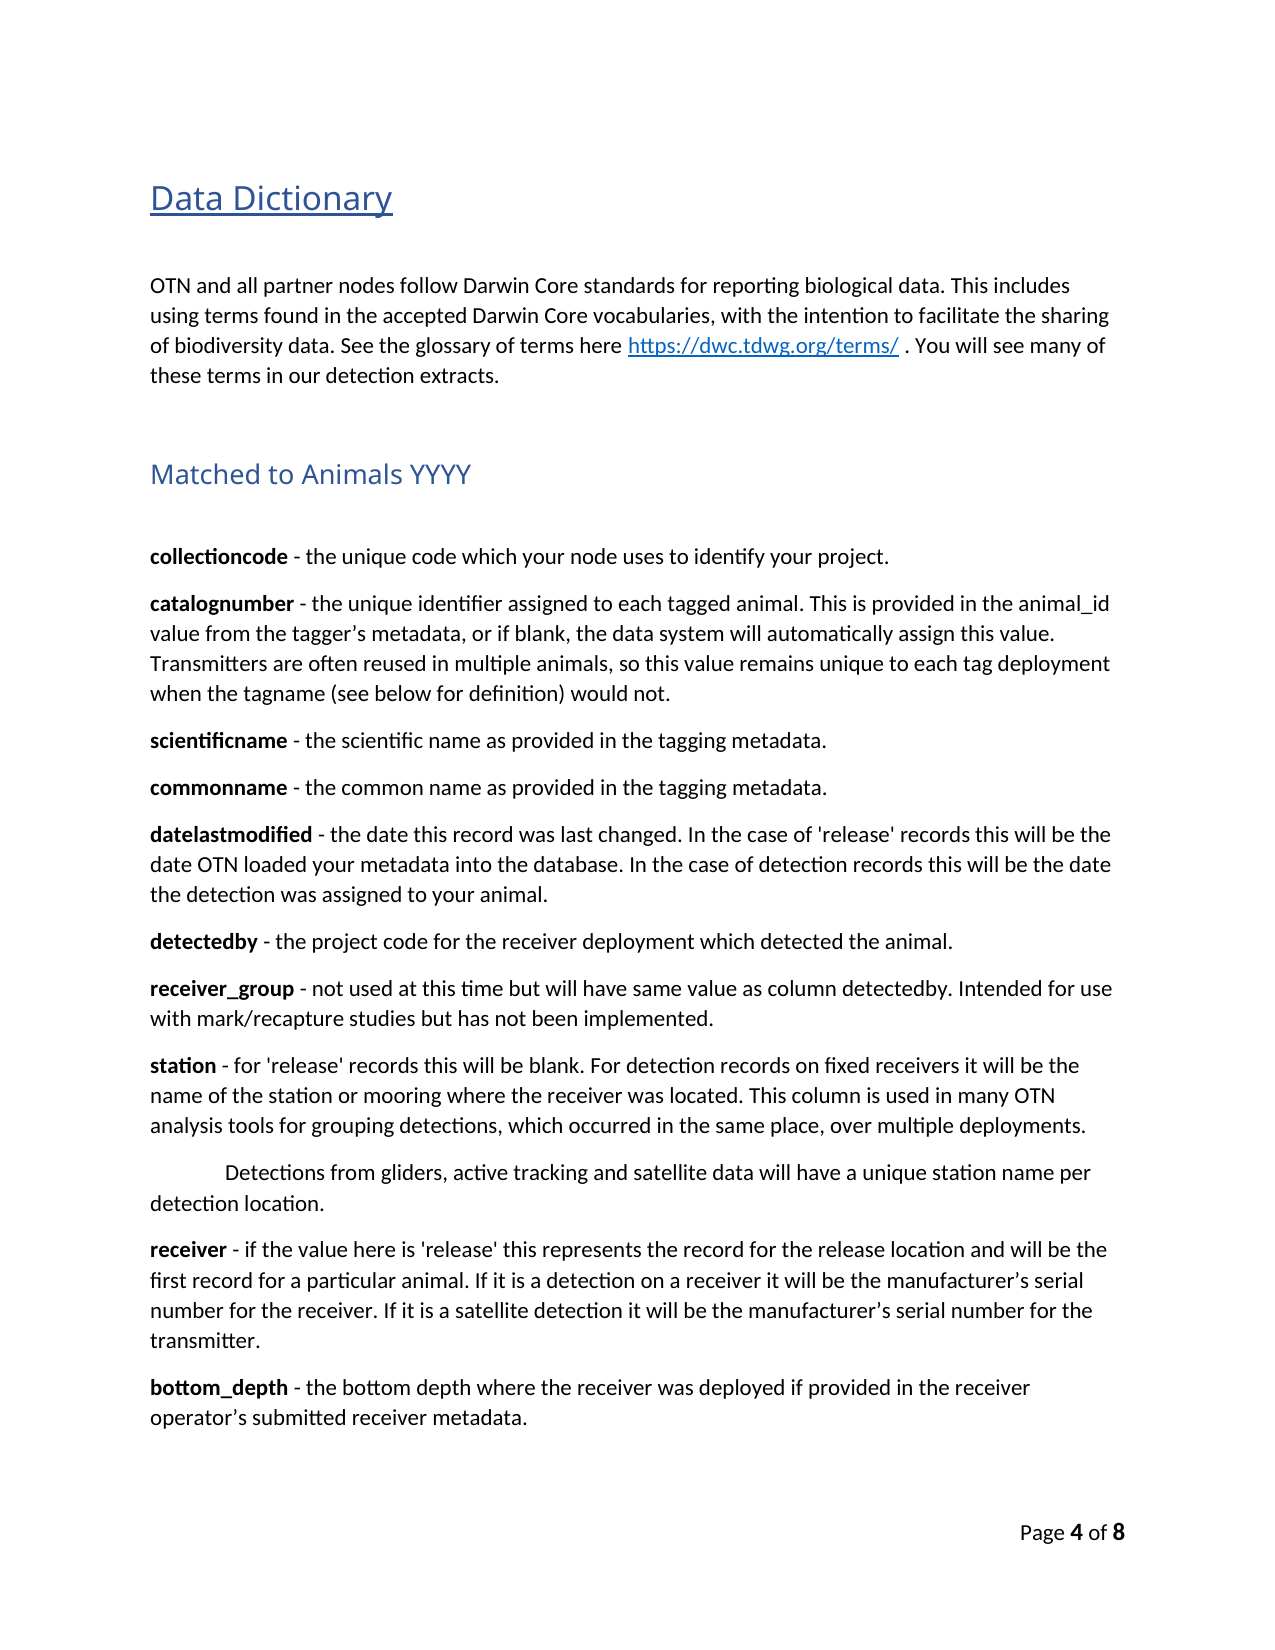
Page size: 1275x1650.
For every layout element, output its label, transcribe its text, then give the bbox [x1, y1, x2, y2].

text receiver_group - not used at this time but will have same value as column detectedby. Intended for use with mark/recapture studies but has not been implemented. [150, 974, 1125, 1032]
text station - for 'release' records this will be blank. For detection records on fixed receivers it will be the name of the station or mooring where the receiver was located. This column is used in many OTN analysis tools for grouping detections, which occurred in the same place, over multiple deployments. [150, 1051, 1125, 1140]
text receiver - if the value here is 'release' this represents the record for the release location and will be the first record for a particular animal. If it is a detection on a receiver it will be the manufacturer’s serial number for the receiver. If it is a satellite detection it will be the manufacturer’s serial number for the transmitter. [150, 1236, 1125, 1354]
subtitle Data Dictionary [150, 175, 1125, 220]
text commonname - the common name as provided in the tagging metadata. [150, 773, 1125, 801]
text scientificname - the scientific name as provided in the tagging metadata. [150, 726, 1125, 754]
text OTN and all partner nodes follow Darwin Core standards for reporting biological data. This includes using terms found in the accepted Darwin Core vocabularies, with the intention to facilitate the sharing of biodiversity data. See the glossary of terms here https://dwc.tdwg.org/terms/ . You will see many of these terms in our detection extracts. [150, 271, 1125, 389]
text collectioncode - the unique code which your node uses to identify your project. [150, 542, 1125, 570]
subtitle Matched to Animals YYYY [150, 455, 1125, 492]
text datelastmodified - the date this record was last changed. In the case of 'release' records this will be the date OTN loaded your metadata into the database. In the case of detection records this will be the date the detection was assigned to your animal. [150, 820, 1125, 908]
text catalognumber - the unique identifier assigned to each tagged animal. This is provided in the animal_id value from the tagger’s metadata, or if blank, the data system will automatically assign this value. Transmitters are often reused in multiple animals, so this value remains unique to each tag deployment when the tagname (see below for definition) would not. [150, 589, 1125, 707]
text bottom_depth - the bottom depth where the receiver was deployed if provided in the receiver operator’s submitted receiver metadata. [150, 1373, 1125, 1431]
text detectedby - the project code for the receiver deployment which detected the animal. [150, 927, 1125, 955]
text Detections from gliders, active tracking and satellite data will have a unique station name per detection location. [150, 1158, 1125, 1217]
